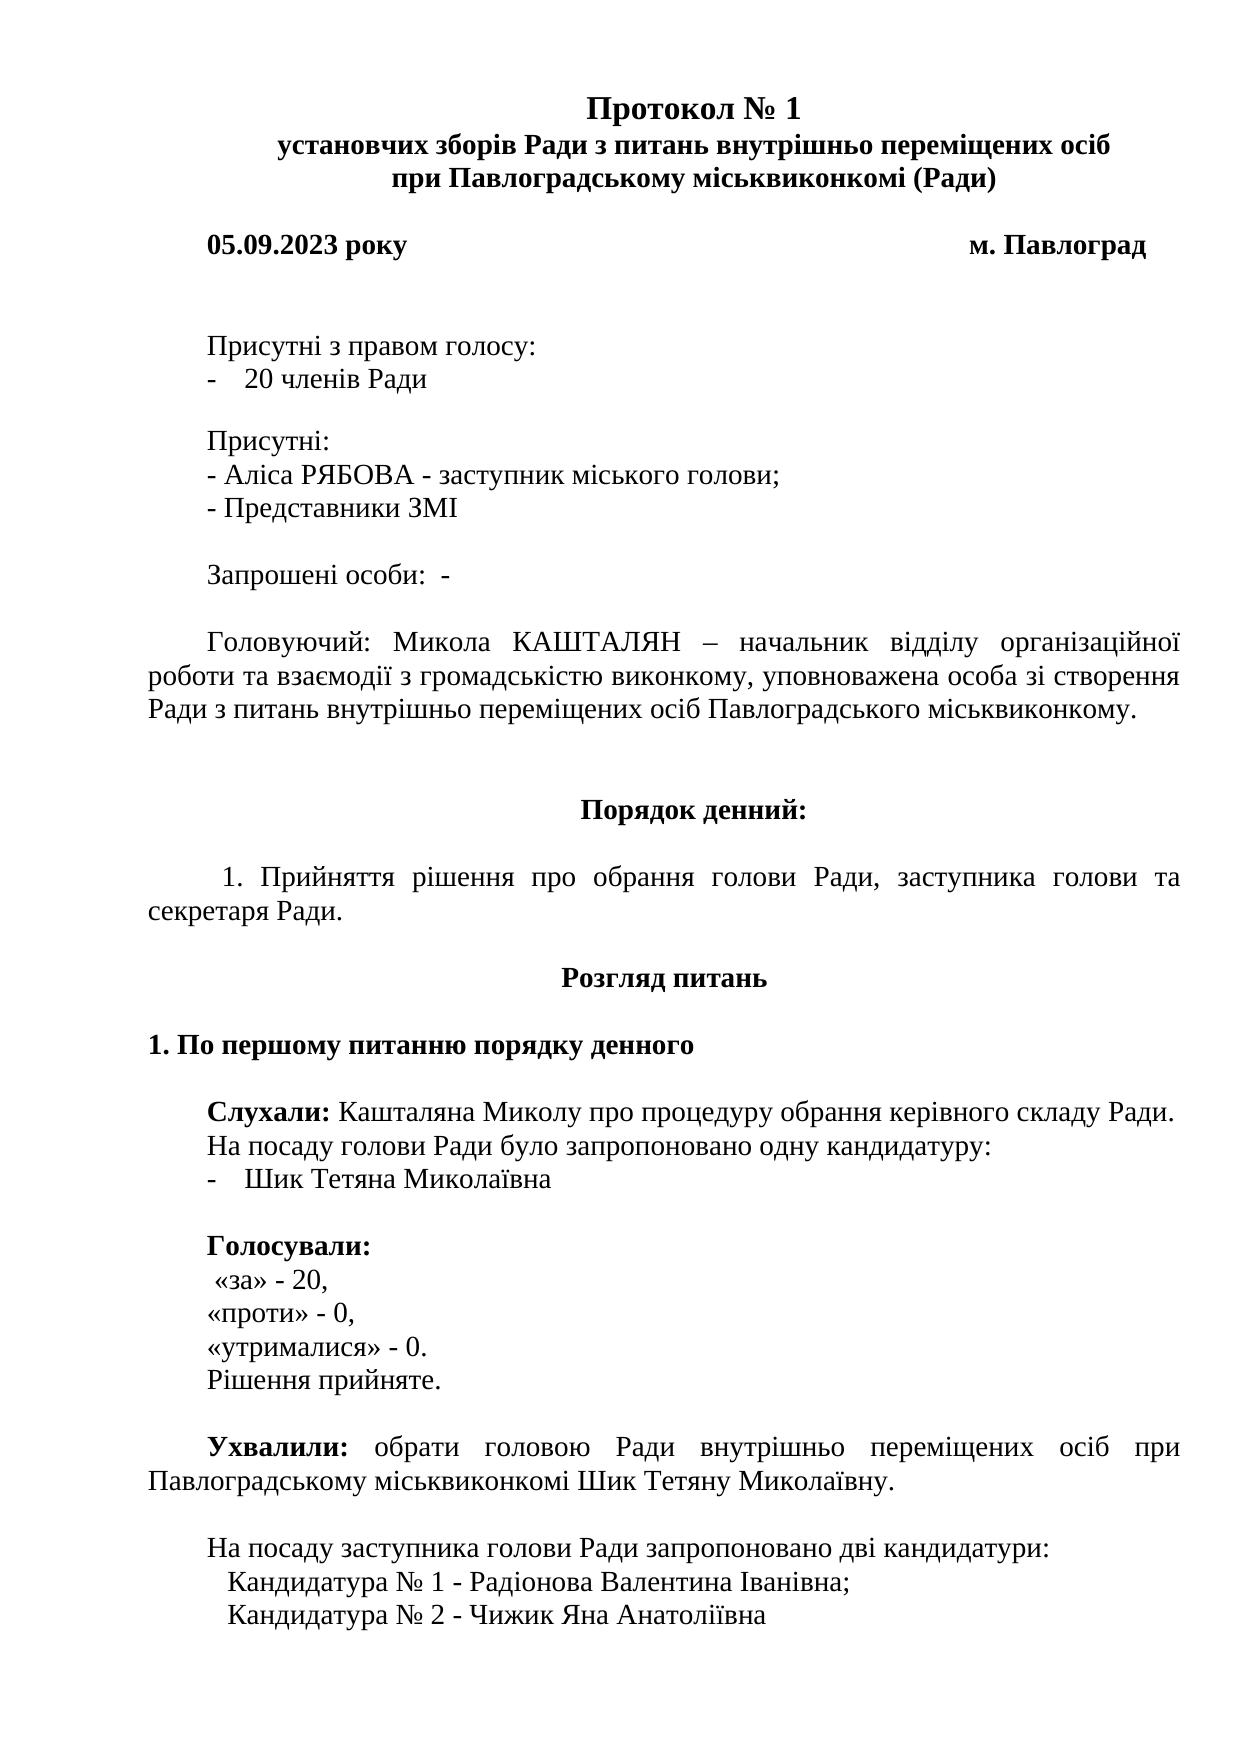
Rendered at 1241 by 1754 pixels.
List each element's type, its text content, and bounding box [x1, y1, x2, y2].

text - Представники ЗМІ [148, 490, 1181, 524]
text Ухвалили: обрати головою Ради внутрішньо переміщених осіб при Павлоградському міськвиконкомі Шик Тетяну Миколаївну. [148, 1429, 1181, 1497]
text 1. По першому питанню порядку денного [148, 1027, 1181, 1061]
list 20 членів Ради [207, 362, 1181, 395]
text установчих зборів Ради з питань внутрішньо переміщених осіб [148, 127, 1181, 160]
text Голосували: [148, 1228, 1181, 1262]
text Кандидатура № 2 - Чижик Яна Анатоліївна [227, 1597, 1181, 1631]
text Головуючий: Микола КАШТАЛЯН – начальник відділу організаційної роботи та взаємодії з громадськістю виконкому, уповноважена особа зі створення Ради з питань внутрішньо переміщених осіб Павлоградського міськвиконкому. [148, 624, 1181, 725]
text На посаду голови Ради було запропоновано одну кандидатуру: [148, 1128, 1181, 1161]
text Протокол № 1 [148, 88, 1181, 127]
text 05.09.2023 року м. Павлоград [148, 227, 1181, 261]
text 1. Прийняття рішення про обрання голови Ради, заступника голови та секретаря Ради. [148, 859, 1181, 926]
text Рішення прийняте. [148, 1362, 1181, 1396]
text при Павлоградському міськвиконкомі (Ради) [148, 160, 1181, 194]
text На посаду заступника голови Ради запропоновано дві кандидатури: [148, 1530, 1181, 1564]
text Запрошені особи: - [148, 557, 1181, 591]
text Кандидатура № 1 - Радіонова Валентина Іванівна; [227, 1564, 1181, 1597]
text Розгляд питань [148, 960, 1181, 993]
text «утрималися» - 0. [148, 1329, 1181, 1362]
text Слухали: Кашталяна Миколу про процедуру обрання керівного складу Ради. [148, 1094, 1181, 1128]
text Порядок денний: [148, 792, 1181, 826]
text Присутні: [148, 423, 1181, 457]
text «проти» - 0, [148, 1295, 1181, 1329]
text «за» - 20, [148, 1262, 1181, 1295]
text - Аліса РЯБОВА - заступник міського голови; [148, 457, 1181, 490]
list Шик Тетяна Миколаївна [207, 1161, 1181, 1195]
text Присутні з правом голосу: [148, 328, 1181, 362]
